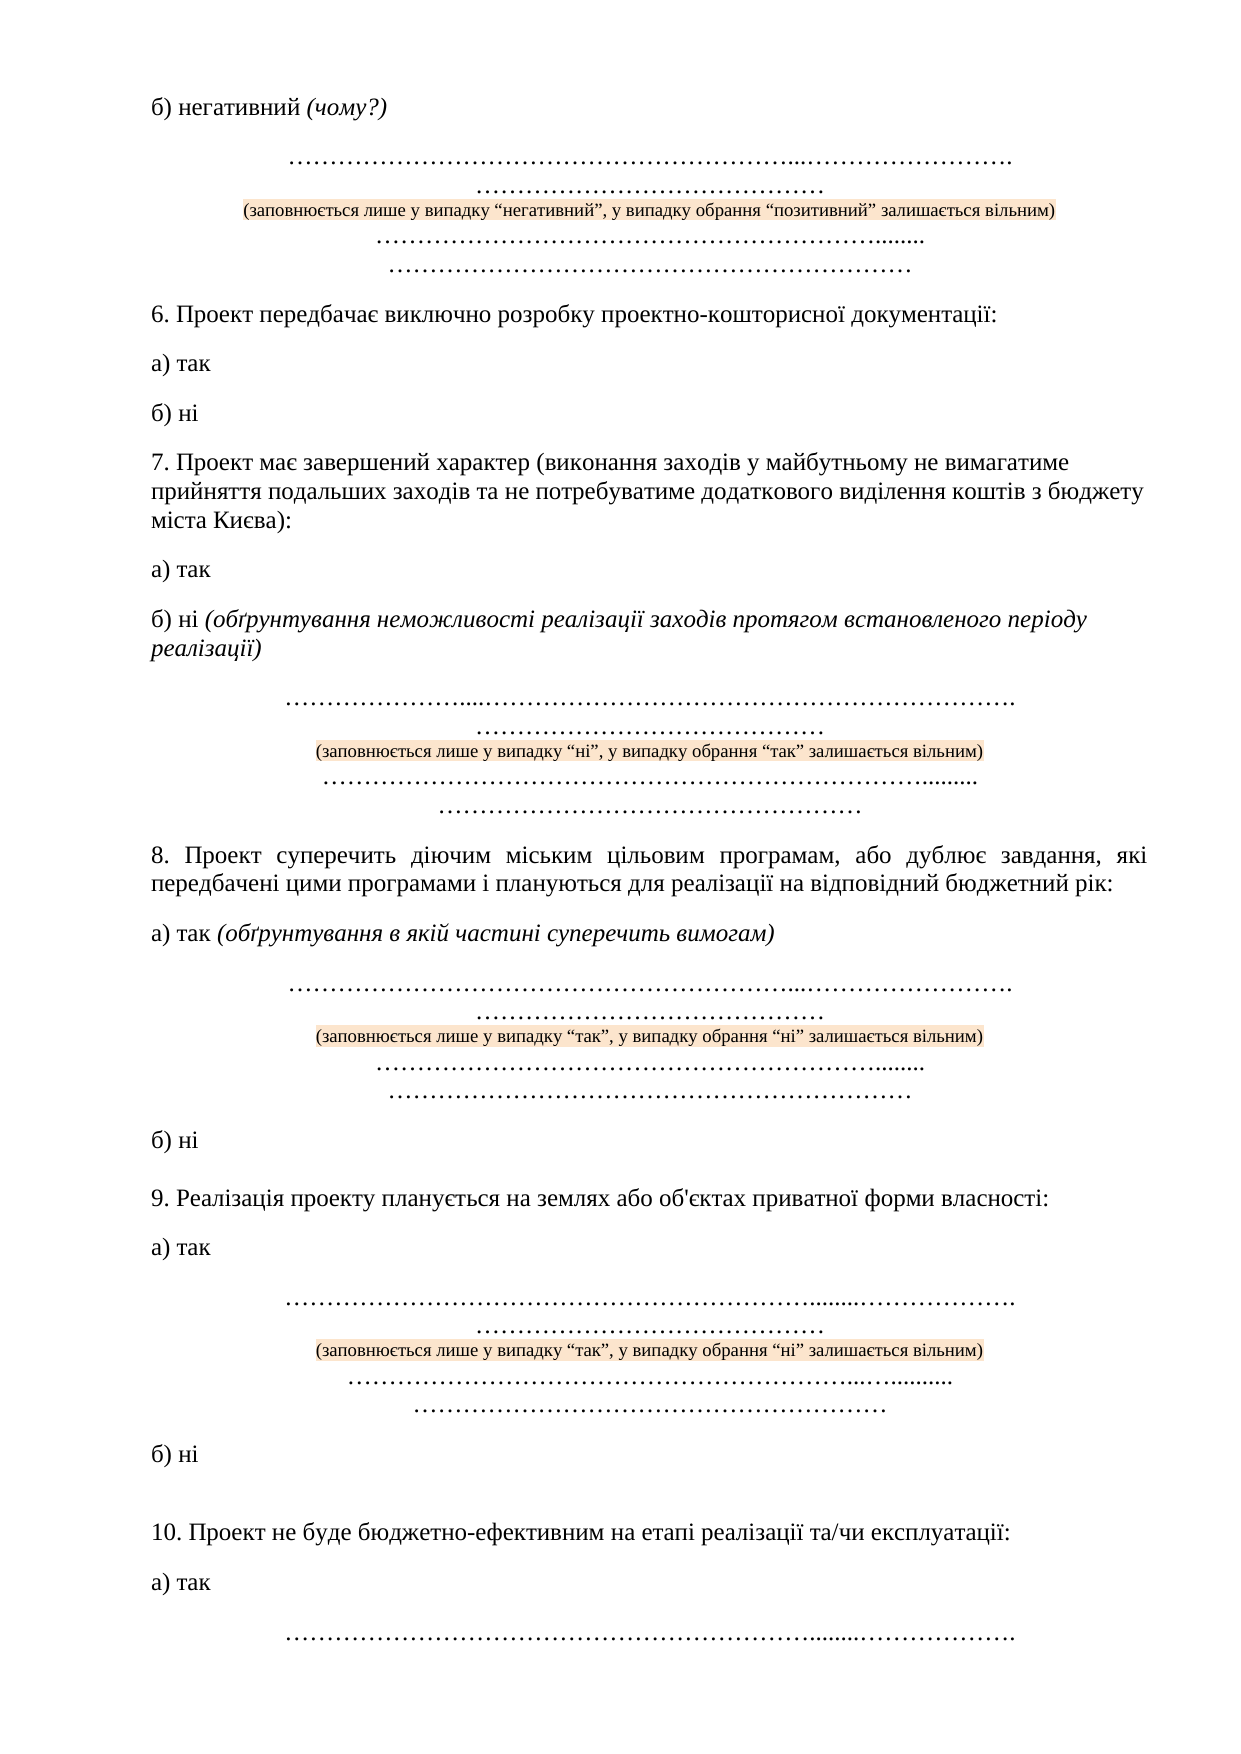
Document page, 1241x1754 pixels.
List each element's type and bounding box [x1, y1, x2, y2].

table_header [148, 89, 1152, 1648]
